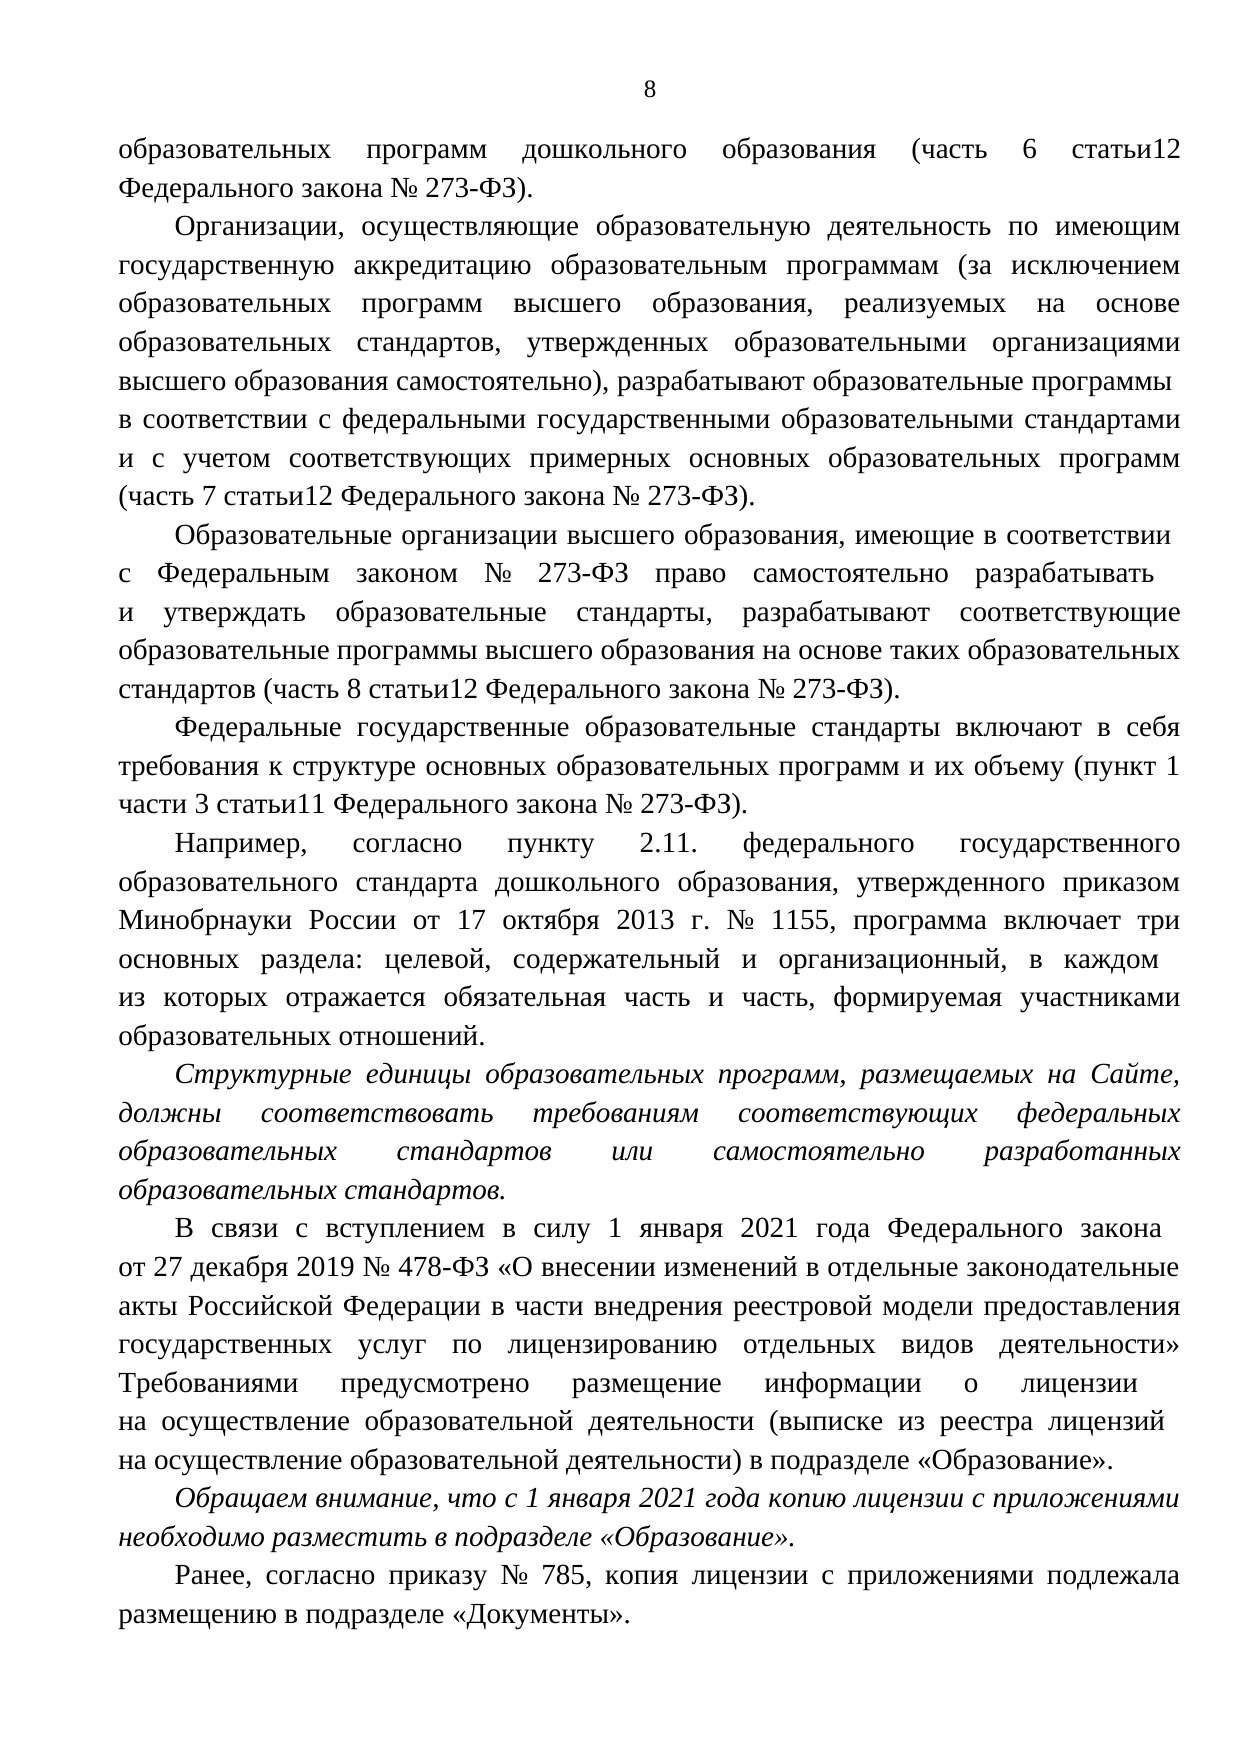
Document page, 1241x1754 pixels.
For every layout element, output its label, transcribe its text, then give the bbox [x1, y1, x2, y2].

text В связи с вступлением в силу 1 января 2021 года Федерального закона от 27 декабря 2019 № 478-ФЗ «О внесении изменений в отдельные законодательные акты Российской Федерации в части внедрения реестровой модели предоставления государственных услуг по лицензированию отдельных видов деятельности» Требованиями предусмотрено размещение информации о лицензии на осуществление образовательной деятельности (выписке из реестра лицензий на осуществление образовательной деятельности) в подразделе «Образование». [118, 1211, 1181, 1475]
text Ранее, согласно приказу № 785, копия лицензии с приложениями подлежала размещению в подразделе «Документы». [118, 1557, 1181, 1629]
text Образовательные организации высшего образования, имеющие в соответствии с Федеральным законом № 273-ФЗ право самостоятельно разрабатывать и утверждать образовательные стандарты, разрабатывают соответствующие образовательные программы высшего образования на основе таких образовательных стандартов (часть 8 статьи12 Федерального закона № 273-ФЗ). [118, 517, 1181, 704]
text Структурные единицы образовательных программ, размещаемых на Сайте, должны соответствовать требованиям соответствующих федеральных образовательных стандартов или самостоятельно разработанных образовательных стандартов. [118, 1056, 1181, 1206]
text Обращаем внимание, что с 1 января 2021 года копию лицензии с приложениями необходимо разместить в подразделе «Образование». [118, 1480, 1181, 1552]
text Например, согласно пункту 2.11. федерального государственного образовательного стандарта дошкольного образования, утвержденного приказом Минобрнауки России от 17 октября 2013 г. № 1155, программа включает три основных раздела: целевой, содержательный и организационный, в каждом из которых отражается обязательная часть и часть, формируемая участниками образовательных отношений. [118, 825, 1181, 1051]
text Федеральные государственные образовательные стандарты включают в себя требования к структуре основных образовательных программ и их объему (пункт 1 части 3 статьи11 Федерального закона № 273-ФЗ). [118, 709, 1181, 820]
text Организации, осуществляющие образовательную деятельность по имеющим государственную аккредитацию образовательным программам (за исключением образовательных программ высшего образования, реализуемых на основе образовательных стандартов, утвержденных образовательными организациями высшего образования самостоятельно), разрабатывают образовательные программы в соответствии с федеральными государственными образовательными стандартами и с учетом соответствующих примерных основных образовательных программ (часть 7 статьи12 Федерального закона № 273-ФЗ). [118, 208, 1181, 512]
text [118, 131, 1181, 203]
